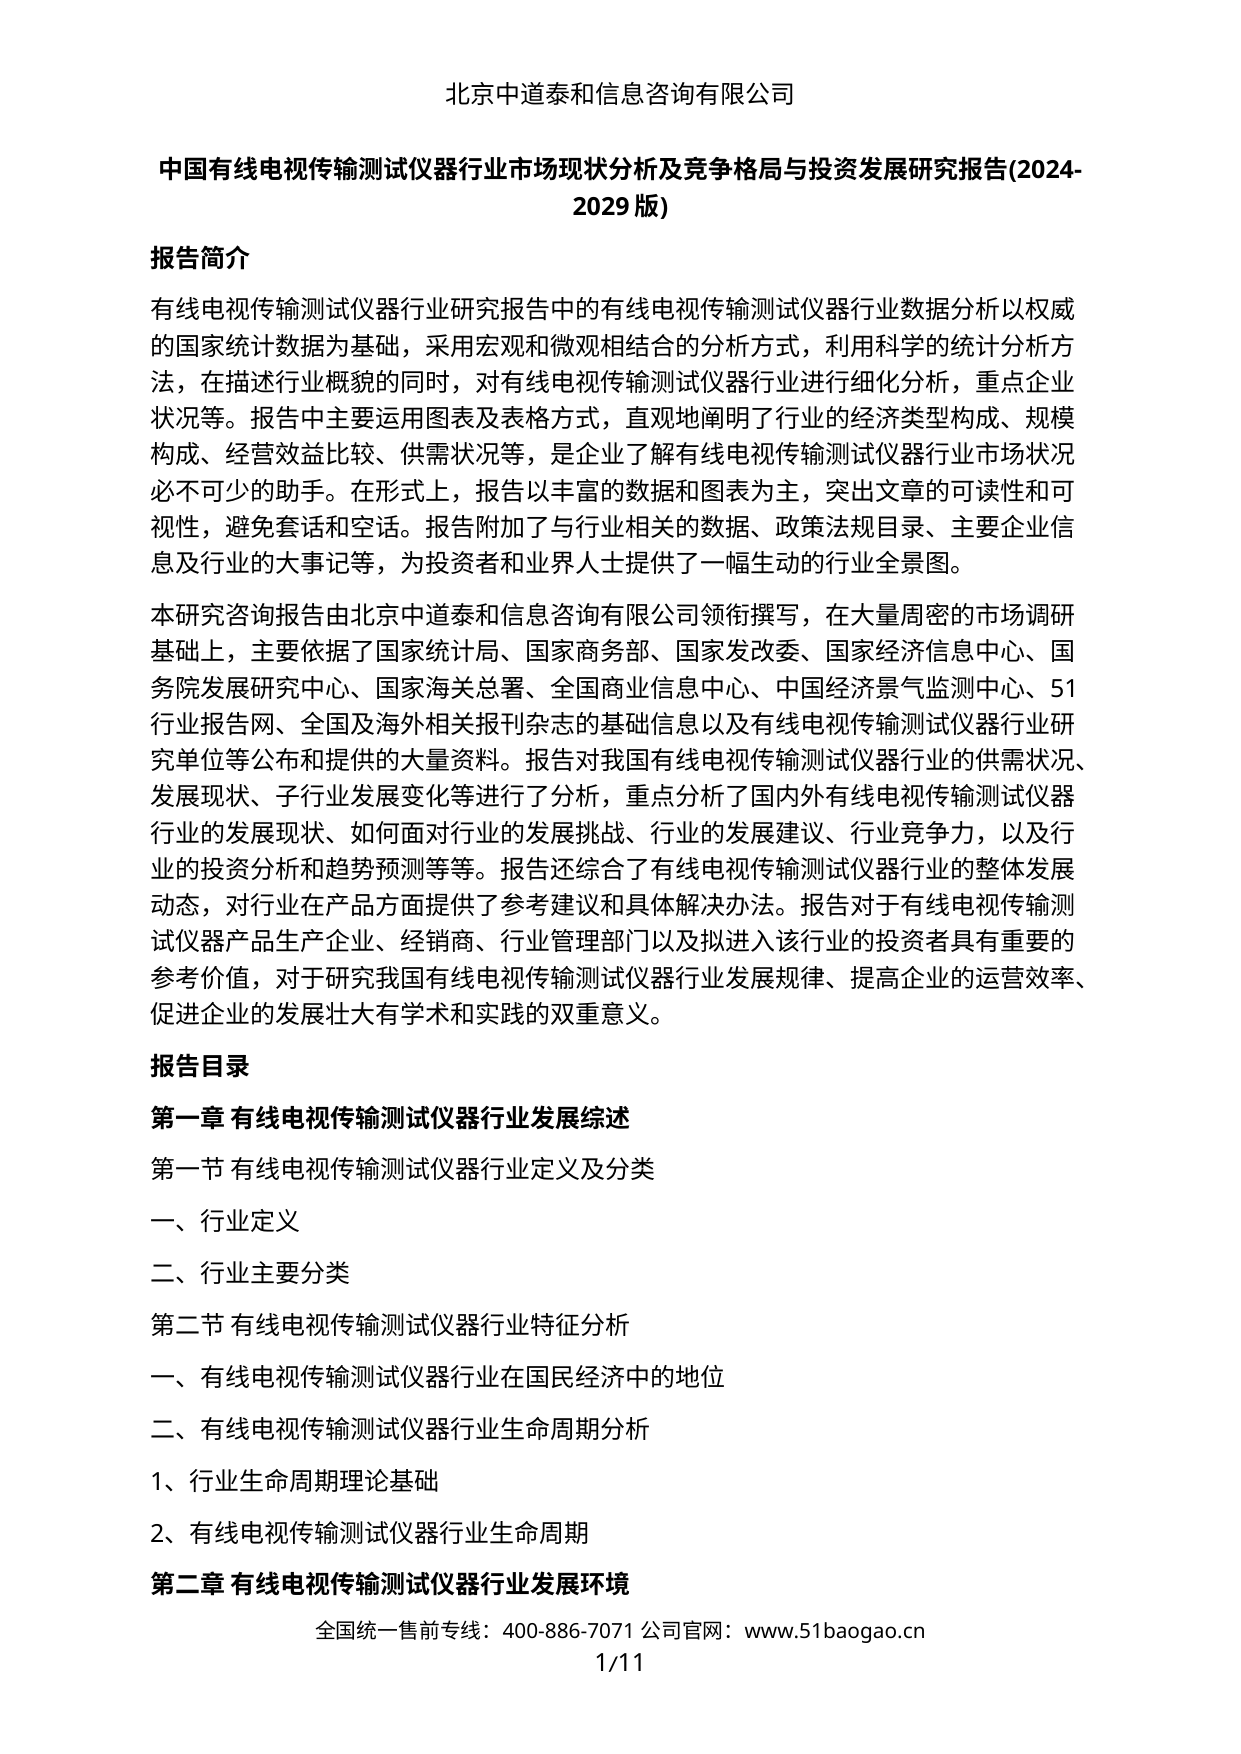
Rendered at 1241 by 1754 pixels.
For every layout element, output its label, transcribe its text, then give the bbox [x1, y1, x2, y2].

text 1、行业生命周期理论基础 [150, 1461, 1090, 1497]
text 二、有线电视传输测试仪器行业生命周期分析 [150, 1409, 1090, 1446]
text 第二章 有线电视传输测试仪器行业发展环境 [150, 1565, 1090, 1601]
text 有线电视传输测试仪器行业研究报告中的有线电视传输测试仪器行业数据分析以权威的国家统计数据为基础，采用宏观和微观相结合的分析方式，利用科学的统计分析方法，在描述行业概貌的同时，对有线电视传输测试仪器行业进行细化分析，重点企业状况等。报告中主要运用图表及表格方式，直观地阐明了行业的经济类型构成、规模构成、经营效益比较、供需状况等，是企业了解有线电视传输测试仪器行业市场状况必不可少的助手。在形式上，报告以丰富的数据和图表为主，突出文章的可读性和可视性，避免套话和空话。报告附加了与行业相关的数据、政策法规目录、主要企业信息及行业的大事记等，为投资者和业界人士提供了一幅生动的行业全景图。 [150, 290, 1090, 580]
text 第二节 有线电视传输测试仪器行业特征分析 [150, 1306, 1090, 1342]
text 本研究咨询报告由北京中道泰和信息咨询有限公司领衔撰写，在大量周密的市场调研基础上，主要依据了国家统计局、国家商务部、国家发改委、国家经济信息中心、国务院发展研究中心、国家海关总署、全国商业信息中心、中国经济景气监测中心、51行业报告网、全国及海外相关报刊杂志的基础信息以及有线电视传输测试仪器行业研究单位等公布和提供的大量资料。报告对我国有线电视传输测试仪器行业的供需状况、发展现状、子行业发展变化等进行了分析，重点分析了国内外有线电视传输测试仪器行业的发展现状、如何面对行业的发展挑战、行业的发展建议、行业竞争力，以及行业的投资分析和趋势预测等等。报告还综合了有线电视传输测试仪器行业的整体发展动态，对行业在产品方面提供了参考建议和具体解决办法。报告对于有线电视传输测试仪器产品生产企业、经销商、行业管理部门以及拟进入该行业的投资者具有重要的参考价值，对于研究我国有线电视传输测试仪器行业发展规律、提高企业的运营效率、促进企业的发展壮大有学术和实践的双重意义。 [150, 596, 1090, 1031]
text 二、行业主要分类 [150, 1254, 1090, 1290]
text 一、行业定义 [150, 1202, 1090, 1238]
text 第一节 有线电视传输测试仪器行业定义及分类 [150, 1150, 1090, 1186]
text 报告简介 [150, 238, 1090, 274]
text 第一章 有线电视传输测试仪器行业发展综述 [150, 1098, 1090, 1134]
text 2、有线电视传输测试仪器行业生命周期 [150, 1513, 1090, 1549]
text 一、有线电视传输测试仪器行业在国民经济中的地位 [150, 1357, 1090, 1394]
text 报告目录 [150, 1046, 1090, 1082]
text 中国有线电视传输测试仪器行业市场现状分析及竞争格局与投资发展研究报告(2024-2029版) [150, 150, 1090, 222]
